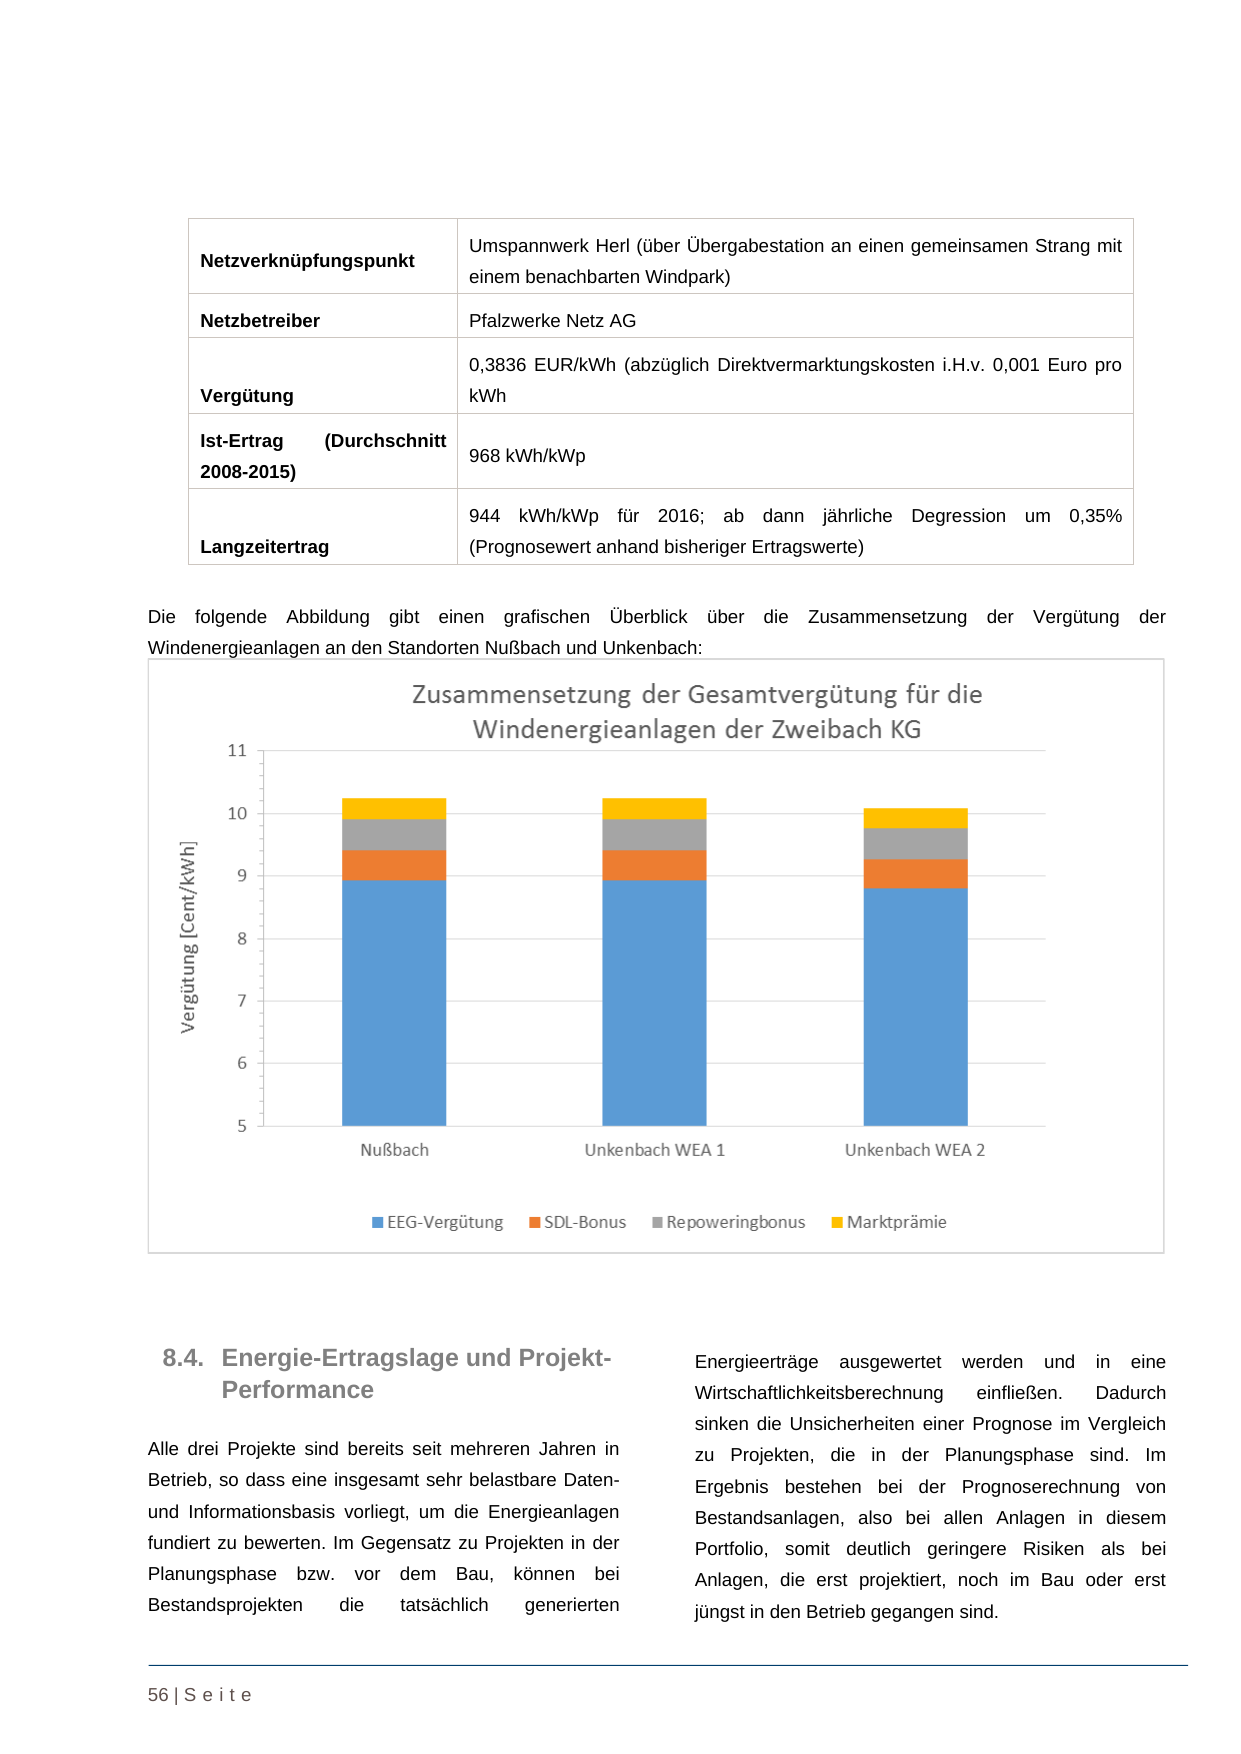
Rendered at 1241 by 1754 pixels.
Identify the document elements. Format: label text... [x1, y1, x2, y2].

table_cell Langzeitertrag [189, 489, 457, 563]
text Alle drei Projekte sind bereits seit mehreren Jahren in Betrieb, so dass eine insgesamt sehr belastbare Daten- und Informationsbasis vorliegt, um die Energieanlagen fundiert zu bewerten. Im Gegensatz zu Projekten in der Planungsphase bzw. vor dem Bau, können bei Bestandsprojekten die tatsächlich generierten Energieerträge ausgewertet werden und in eine Wirtschaftlichkeitsberechnung einfließen. Dadurch sinken die Unsicherheiten einer Prognose im Vergleich zu Projekten, die in der Planungsphase sind. Im Ergebnis bestehen bei der Prognoserechnung von Bestandsanlagen, also bei allen Anlagen in diesem Portfolio, somit deutlich geringere Risiken als bei Anlagen, die erst projektiert, noch im Bau oder erst jüngst in den Betrieb gegangen sind. [148, 1428, 619, 1616]
picture [147, 658, 1165, 1254]
text Alle drei Projekte sind bereits seit mehreren Jahren in Betrieb, so dass eine insgesamt sehr belastbare Daten- und Informationsbasis vorliegt, um die Energieanlagen fundiert zu bewerten. Im Gegensatz zu Projekten in der Planungsphase bzw. vor dem Bau, können bei Bestandsprojekten die tatsächlich generierten Energieerträge ausgewertet werden und in eine Wirtschaftlichkeitsberechnung einfließen. Dadurch sinken die Unsicherheiten einer Prognose im Vergleich zu Projekten, die in der Planungsphase sind. Im Ergebnis bestehen bei der Prognoserechnung von Bestandsanlagen, also bei allen Anlagen in diesem Portfolio, somit deutlich geringere Risiken als bei Anlagen, die erst projektiert, noch im Bau oder erst jüngst in den Betrieb gegangen sind. [694, 1341, 1167, 1622]
table_cell 968 kWh/kWp [458, 414, 1133, 488]
table_cell Pfalzwerke Netz AG [458, 294, 1133, 337]
table_cell Ist-Ertrag (Durchschnitt 2008-2015) [189, 414, 457, 488]
table_cell Netzbetreiber [189, 294, 457, 337]
table_cell Netzverknüpfungspunkt [189, 219, 457, 293]
table_cell 0,3836 EUR/kWh (abzüglich Direktvermarktungskosten i.H.v. 0,001 Euro pro kWh [458, 338, 1133, 413]
table_cell 944 kWh/kWp für 2016; ab dann jährliche Degression um 0,35% (Prognosewert anhand bisheriger Ertragswerte) [458, 489, 1133, 563]
text Energie-Ertragslage und Projekt-Performance [162, 1341, 619, 1403]
text Die folgende Abbildung gibt einen grafischen Überblick über die Zusammensetzung der Vergütung der Windenergieanlagen an den Standorten Nußbach und Unkenbach: [148, 596, 1167, 658]
table_cell Umspannwerk Herl (über Übergabestation an einen gemeinsamen Strang mit einem benachbarten Windpark) [458, 219, 1133, 293]
table_cell Vergütung [189, 338, 457, 413]
